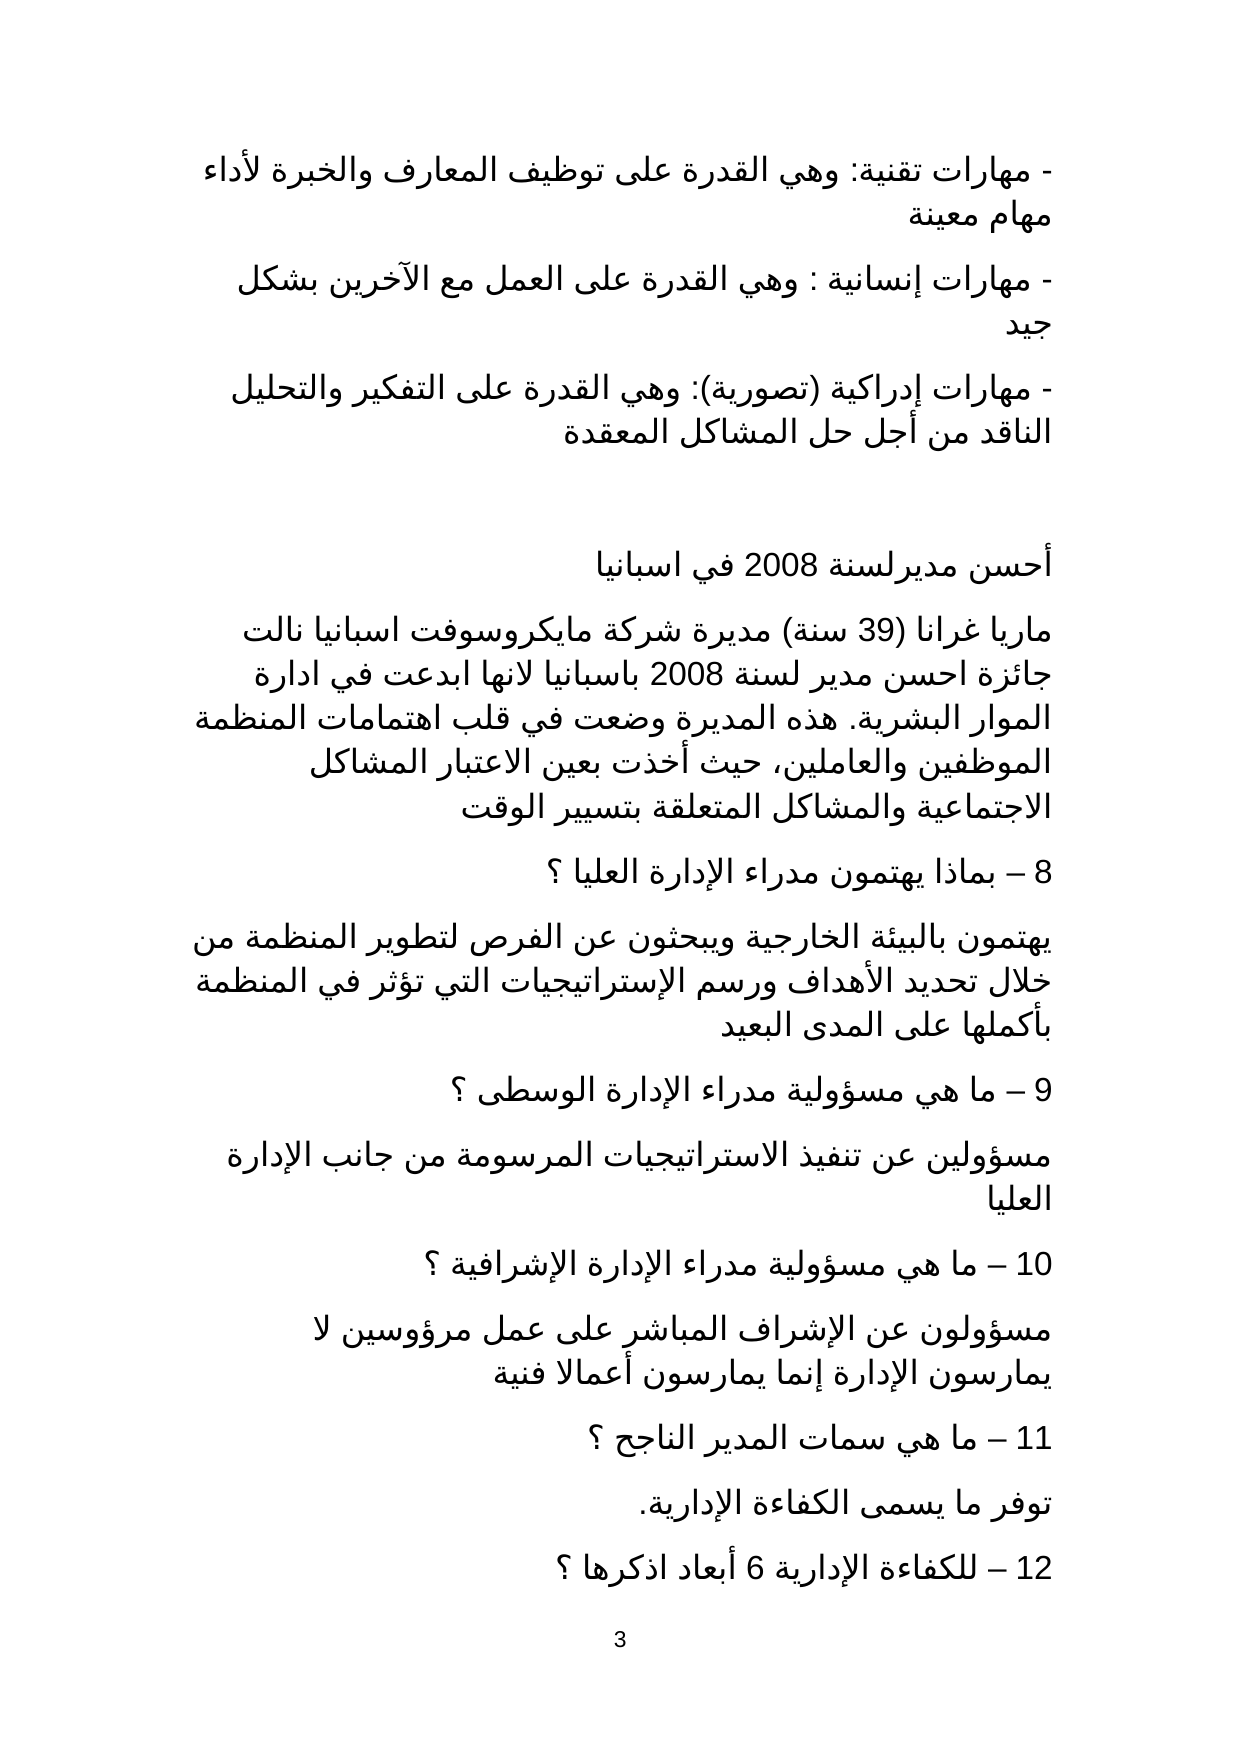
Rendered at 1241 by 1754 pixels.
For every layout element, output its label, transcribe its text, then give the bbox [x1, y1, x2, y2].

text 10 – ما هي مسؤولية مدراء الإدارة الإشرافية ؟ [187, 1244, 1053, 1283]
text 12 – للكفاءة الإدارية 6 أبعاد اذكرها ؟ [187, 1548, 1053, 1587]
text - مهارات إنسانية : وهي القدرة على العمل مع الآخرين بشكل جيد [187, 259, 1053, 342]
text ماريا غرانا (39 سنة) مديرة شركة مايكروسوفت اسبانيا نالت جائزة احسن مدير لسنة 2008 باسبانيا لانها ابدعت في ادارة الموار البشرية. هذه المديرة وضعت في قلب اهتمامات المنظمة الموظفين والعاملين، حيث أخذت بعين الاعتبار المشاكل الاجتماعية والمشاكل المتعلقة بتسيير الوقت [187, 610, 1053, 825]
text توفر ما يسمى الكفاءة الإدارية. [187, 1483, 1053, 1522]
text - مهارات تقنية: وهي القدرة على توظيف المعارف والخبرة لأداء مهام معينة [187, 150, 1053, 233]
text 9 – ما هي مسؤولية مدراء الإدارة الوسطى ؟ [187, 1070, 1053, 1108]
text 8 – بماذا يهتمون مدراء الإدارة العليا ؟ [187, 852, 1053, 890]
text مسؤولون عن الإشراف المباشر على عمل مرؤوسين لا يمارسون الإدارة إنما يمارسون أعمالا فنية [187, 1309, 1053, 1392]
text أحسن مديرلسنة 2008 في اسبانيا [187, 545, 1053, 583]
text 11 – ما هي سمات المدير الناجح ؟ [187, 1418, 1053, 1457]
text - مهارات إدراكية (تصورية): وهي القدرة على التفكير والتحليل الناقد من أجل حل المشاكل المعقدة [187, 368, 1053, 451]
text يهتمون بالبيئة الخارجية ويبحثون عن الفرص لتطوير المنظمة من خلال تحديد الأهداف ورسم الإستراتيجيات التي تؤثر في المنظمة بأكملها على المدى البعيد [187, 917, 1053, 1043]
text مسؤولين عن تنفيذ الاستراتيجيات المرسومة من جانب الإدارة العليا [187, 1135, 1053, 1218]
